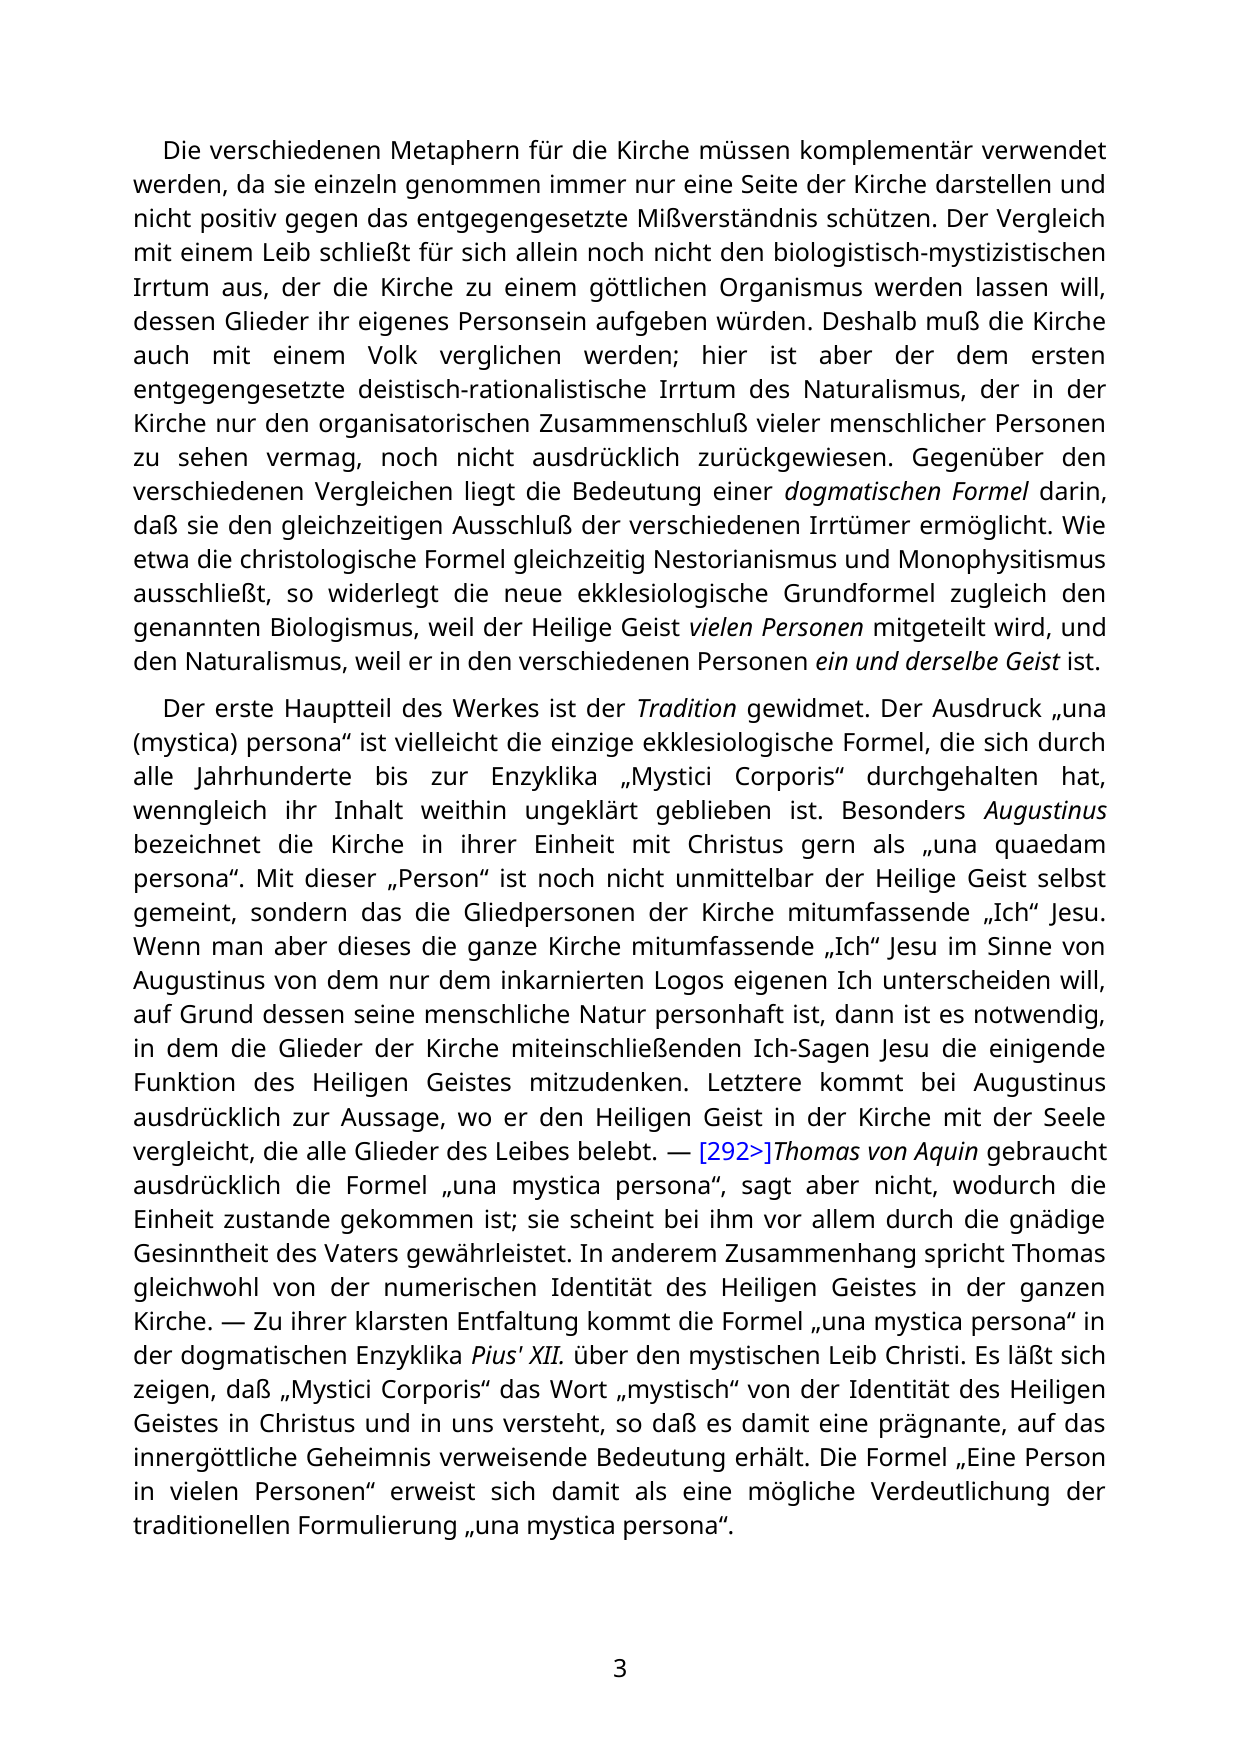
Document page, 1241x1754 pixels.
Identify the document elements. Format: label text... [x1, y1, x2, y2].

text Die verschiedenen Metaphern für die Kirche müssen komplementär verwendet werden, da sie einzeln genommen immer nur eine Seite der Kirche darstellen und nicht positiv gegen das entgegengesetzte Mißverständnis schützen. Der Vergleich mit einem Leib schließt für sich allein noch nicht den biologistisch-mystizistischen Irrtum aus, der die Kirche zu einem göttlichen Organismus werden lassen will, dessen Glieder ihr eigenes Personsein aufgeben würden. Deshalb muß die Kirche auch mit einem Volk verglichen werden; hier ist aber der dem ersten entgegengesetzte deistisch-rationalistische Irrtum des Naturalismus, der in der Kirche nur den organisatorischen Zusammenschluß vieler menschlicher Personen zu sehen vermag, noch nicht ausdrücklich zurückgewiesen. Gegenüber den verschiedenen Vergleichen liegt die Bedeutung einer dogmatischen Formel darin, daß sie den gleichzeitigen Ausschluß der verschiedenen Irrtümer ermöglicht. Wie etwa die christologische Formel gleichzeitig Nestorianismus und Monophysitismus ausschließt, so widerlegt die neue ekklesiologische Grundformel zugleich den genannten Biologismus, weil der Heilige Geist vielen Personen mitgeteilt wird, und den Naturalismus, weil er in den verschiedenen Personen ein und derselbe Geist ist. [133, 133, 1107, 678]
text Der erste Hauptteil des Werkes ist der Tradition gewidmet. Der Ausdruck „una (mystica) persona“ ist vielleicht die einzige ekklesiologische Formel, die sich durch alle Jahrhunderte bis zur Enzyklika „Mystici Corporis“ durchgehalten hat, wenngleich ihr Inhalt weithin ungeklärt geblieben ist. Besonders Augustinus bezeichnet die Kirche in ihrer Einheit mit Christus gern als „una quaedam persona“. Mit dieser „Person“ ist noch nicht unmittelbar der Heilige Geist selbst gemeint, sondern das die Gliedpersonen der Kirche mitumfassende „Ich“ Jesu. Wenn man aber dieses die ganze Kirche mitumfassende „Ich“ Jesu im Sinne von Augustinus von dem nur dem inkarnierten Logos eigenen Ich unterscheiden will, auf Grund dessen seine menschliche Natur personhaft ist, dann ist es notwendig, in dem die Glieder der Kirche miteinschließenden Ich-Sagen Jesu die einigende Funktion des Heiligen Geistes mitzudenken. Letztere kommt bei Augustinus ausdrücklich zur Aussage, wo er den Heiligen Geist in der Kirche mit der Seele vergleicht, die alle Glieder des Leibes belebt. — [292>]Thomas von Aquin gebraucht ausdrücklich die Formel „una mystica persona“, sagt aber nicht, wodurch die Einheit zustande gekommen ist; sie scheint bei ihm vor allem durch die gnädige Gesinntheit des Vaters gewährleistet. In anderem Zusammenhang spricht Thomas gleichwohl von der numerischen Identität des Heiligen Geistes in der ganzen Kirche. — Zu ihrer klarsten Entfaltung kommt die Formel „una mystica persona“ in der dogmatischen Enzyklika Pius' XII. über den mystischen Leib Christi. Es läßt sich zeigen, daß „Mystici Corporis“ das Wort „mystisch“ von der Identität des Heiligen Geistes in Christus und in uns versteht, so daß es damit eine prägnante, auf das innergöttliche Geheimnis verweisende Bedeutung erhält. Die Formel „Eine Person in vielen Personen“ erweist sich damit als eine mögliche Verdeutlichung der traditionellen Formulierung „una mystica persona“. [133, 690, 1107, 1542]
